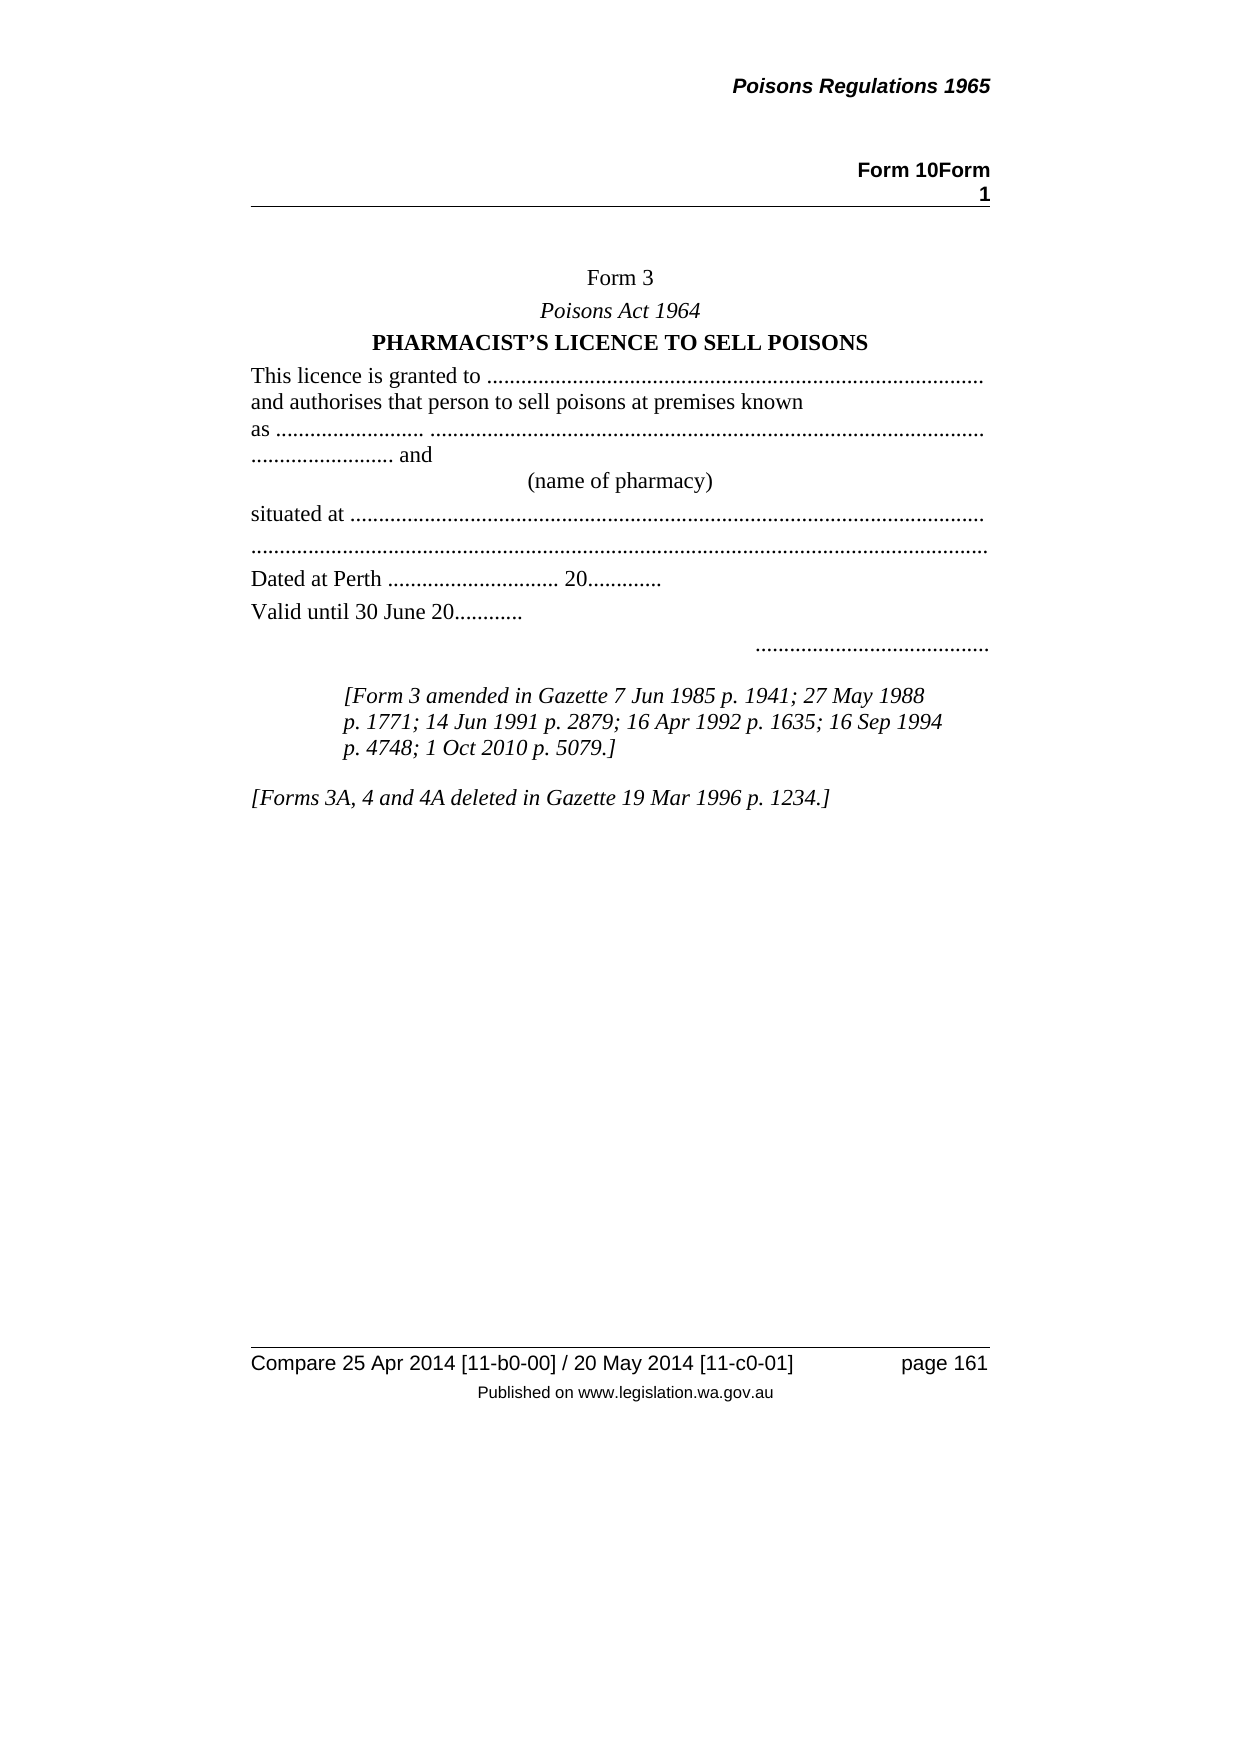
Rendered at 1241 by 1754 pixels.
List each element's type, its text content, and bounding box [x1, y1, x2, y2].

subtitle Form 3 [251, 264, 990, 291]
text ......................................... [251, 630, 990, 657]
text (name of pharmacy) [251, 467, 990, 494]
subtitle PHARMACIST’S LICENCE TO SELL POISONS [251, 329, 990, 356]
text Valid until 30 June 20............ [251, 598, 990, 624]
text Dated at .............................. 20............. [251, 565, 990, 592]
text [Forms 3A, 4 and 4A deleted in Gazette 19 Mar 1996 p. 1234.] [251, 784, 990, 810]
text This licence is granted to ....................................................................................... and authorises that person to sell poisons at premises known as .......................... .......................................................................................................................... and [251, 362, 990, 467]
text [Form 3 amended in Gazette 7 Jun 1985 p. 1941; 27 May 1988 p. 1771; 14 Jun 1991 p. 2879; 16 Apr 1992 p. 1635; 16 Sep 1994 p. 4748; 1 Oct 2010 p. 5079.] [251, 682, 990, 761]
text ................................................................................................................................. [251, 533, 990, 559]
subtitle Poisons Act 1964 [251, 297, 990, 323]
text situated at ............................................................................................................... [251, 500, 990, 526]
